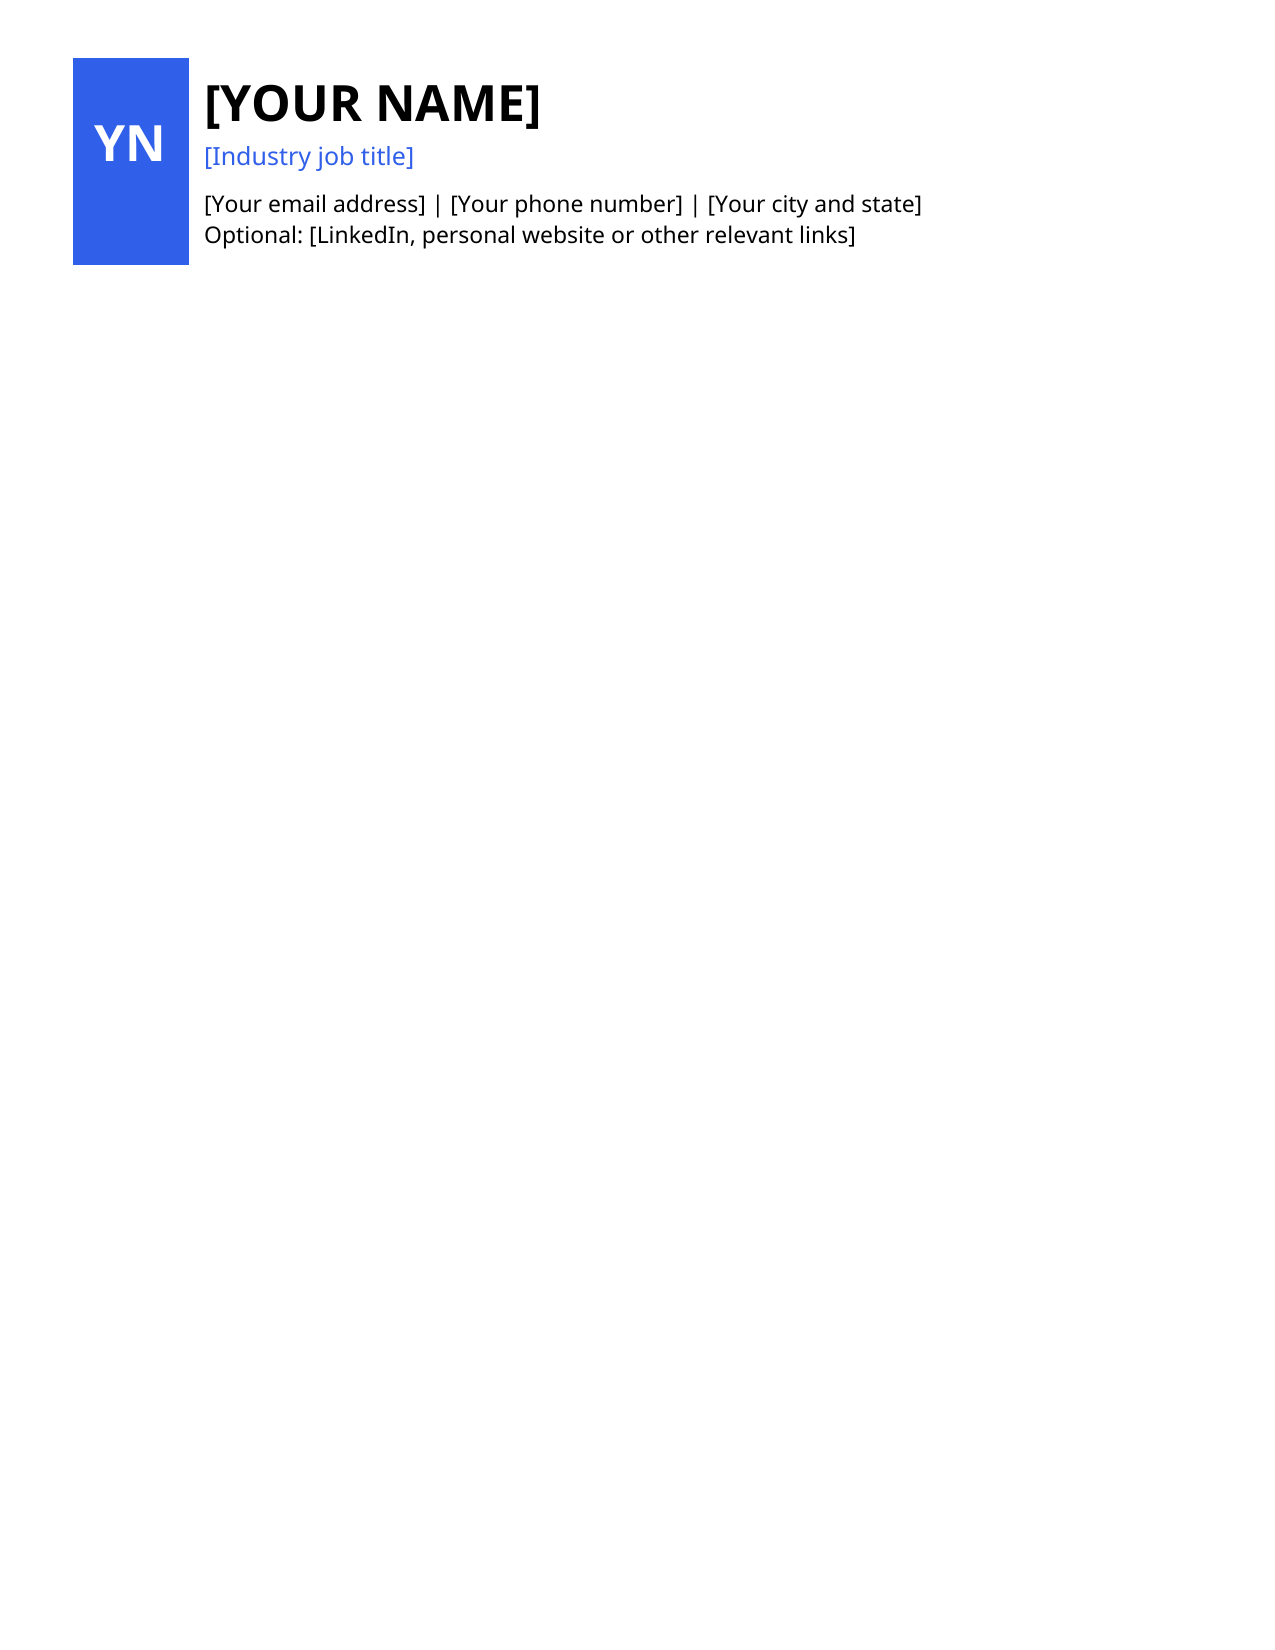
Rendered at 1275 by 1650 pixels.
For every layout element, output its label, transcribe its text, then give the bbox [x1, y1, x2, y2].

table_header [YOUR NAME] [Industry job title] [Your email address] | [Your phone number] | [Your city and state] Optional: [LinkedIn, personal website or other relevant links] [189, 58, 1231, 265]
table_header YN [73, 58, 189, 265]
